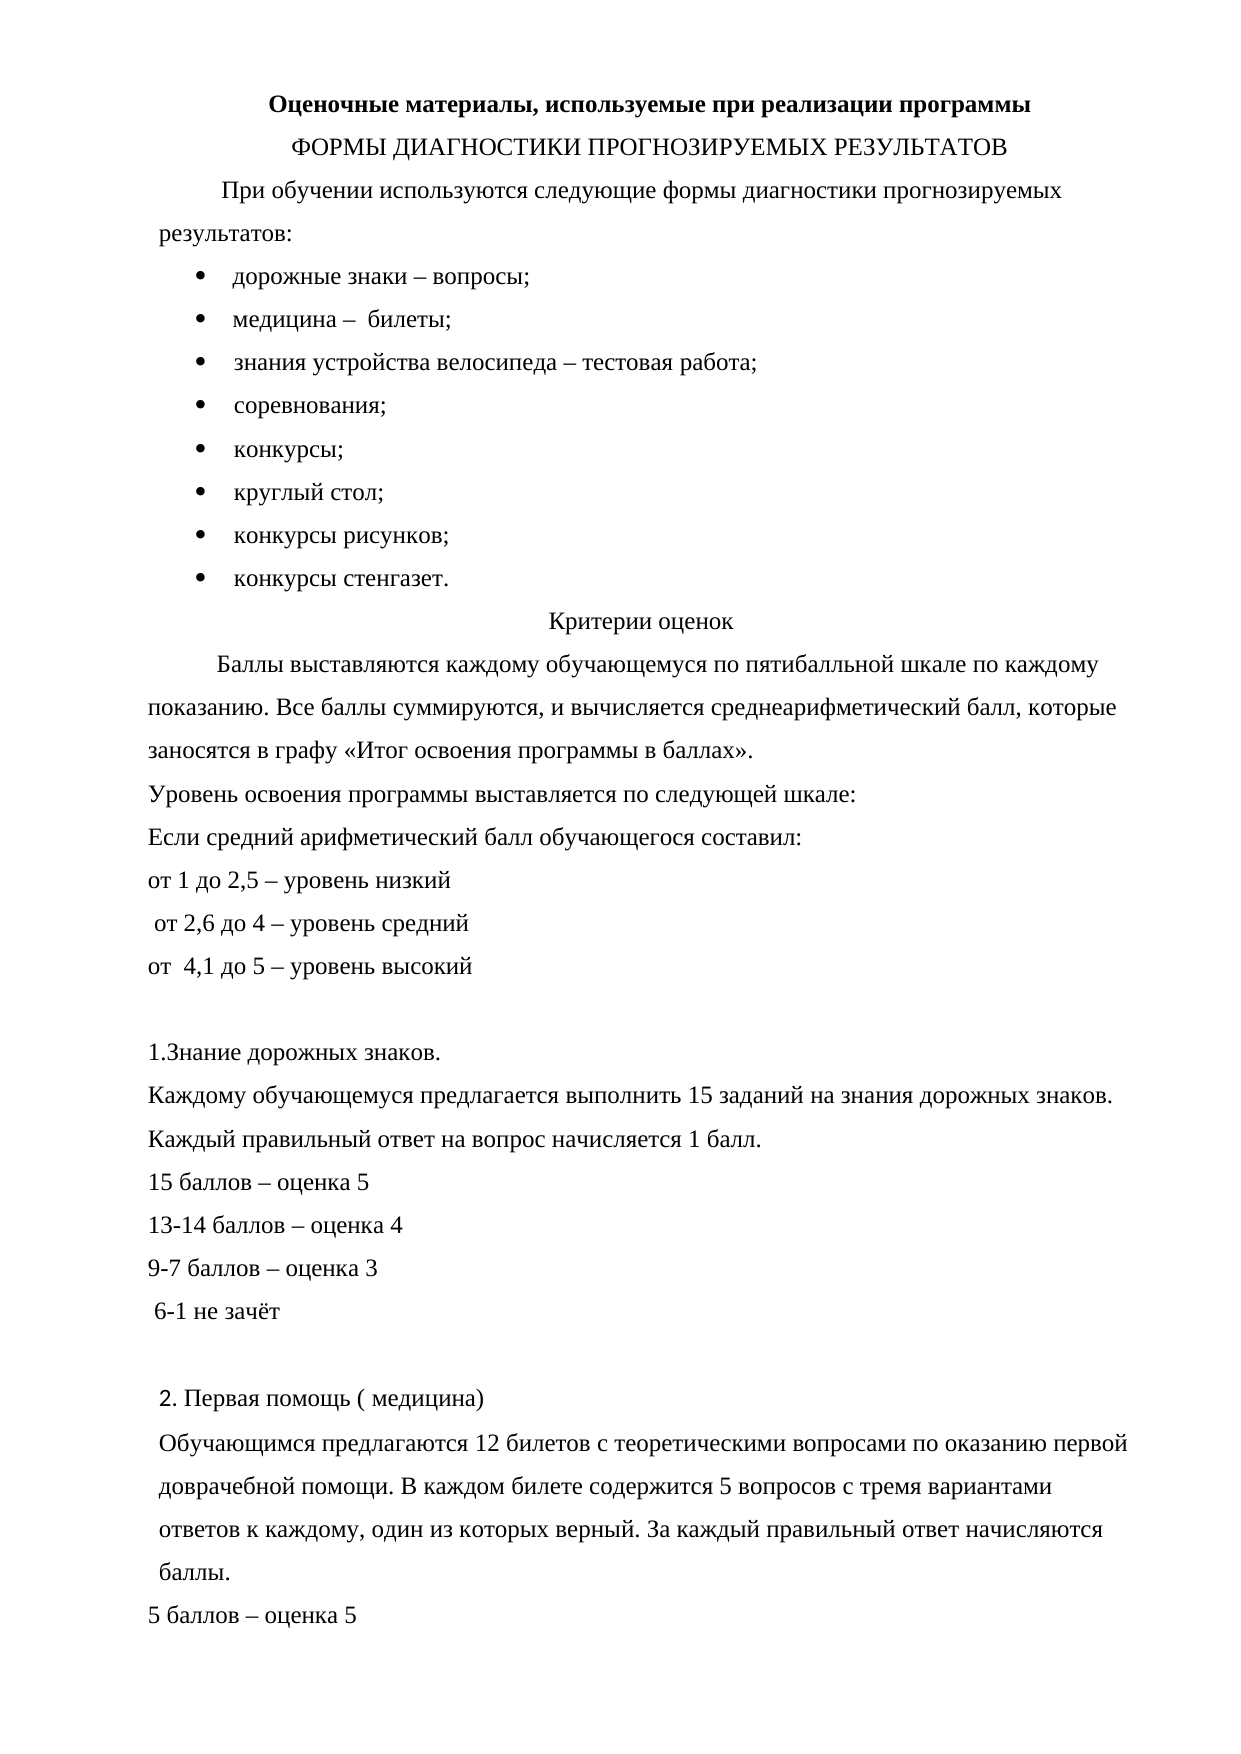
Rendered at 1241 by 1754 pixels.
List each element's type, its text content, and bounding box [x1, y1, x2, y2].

text Каждому обучающемуся предлагается выполнить 15 заданий на знания дорожных знаков. Каждый правильный ответ на вопрос начисляется 1 балл. [148, 1081, 1117, 1152]
text Уровень освоения программы выставляется по следующей шкале: Если средний арифметический балл обучающегося составил: [148, 779, 901, 851]
text Баллы выставляются каждому обучающемуся по пятибалльной шкале по каждому показанию. Все баллы суммируются, и вычисляется среднеарифметический балл, которые заносятся в графу «Итог освоения программы в баллах». [148, 649, 1151, 764]
text от 1 до 2,5 – уровень низкий [148, 865, 561, 894]
list конкурсы стенгазет. [196, 563, 1152, 592]
text 6-1 не зачёт [148, 1296, 1073, 1325]
text 13-14 баллов – оценка 4 [148, 1210, 1073, 1239]
list соревнования; [196, 391, 1152, 419]
list дорожные знаки – вопросы; [196, 261, 1152, 290]
list Первая помощь ( медицина) [159, 1382, 1152, 1413]
list медицина – билеты; [196, 304, 1152, 333]
text ФОРМЫ ДИАГНОСТИКИ ПРОГНОЗИРУЕМЫХ РЕЗУЛЬТАТОВ [148, 132, 1152, 161]
text Критерии оценок [148, 606, 1134, 635]
list конкурсы; [196, 434, 1152, 462]
text 9-7 баллов – оценка 3 [148, 1253, 1073, 1282]
text 1.Знание дорожных знаков. [148, 1037, 1073, 1066]
text 15 баллов – оценка 5 [148, 1167, 1073, 1196]
text Обучающимся предлагаются 12 билетов с теоретическими вопросами по оказанию первой доврачебной помощи. В каждом билете содержится 5 вопросов с тремя вариантами ответов к каждому, один из которых верный. За каждый правильный ответ начисляются баллы. [159, 1428, 1134, 1586]
text 5 баллов – оценка 5 [148, 1601, 413, 1629]
list знания устройства велосипеда – тестовая работа; [196, 347, 1152, 376]
text от 2,6 до 4 – уровень средний [148, 908, 561, 937]
list конкурсы рисунков; [196, 520, 1152, 549]
subtitle Оценочные материалы, используемые при реализации программы [148, 89, 1152, 117]
list круглый стол; [196, 477, 1152, 506]
text При обучении используются следующие формы диагностики прогнозируемых результатов: [159, 175, 1152, 247]
text от 4,1 до 5 – уровень высокий [148, 951, 561, 980]
